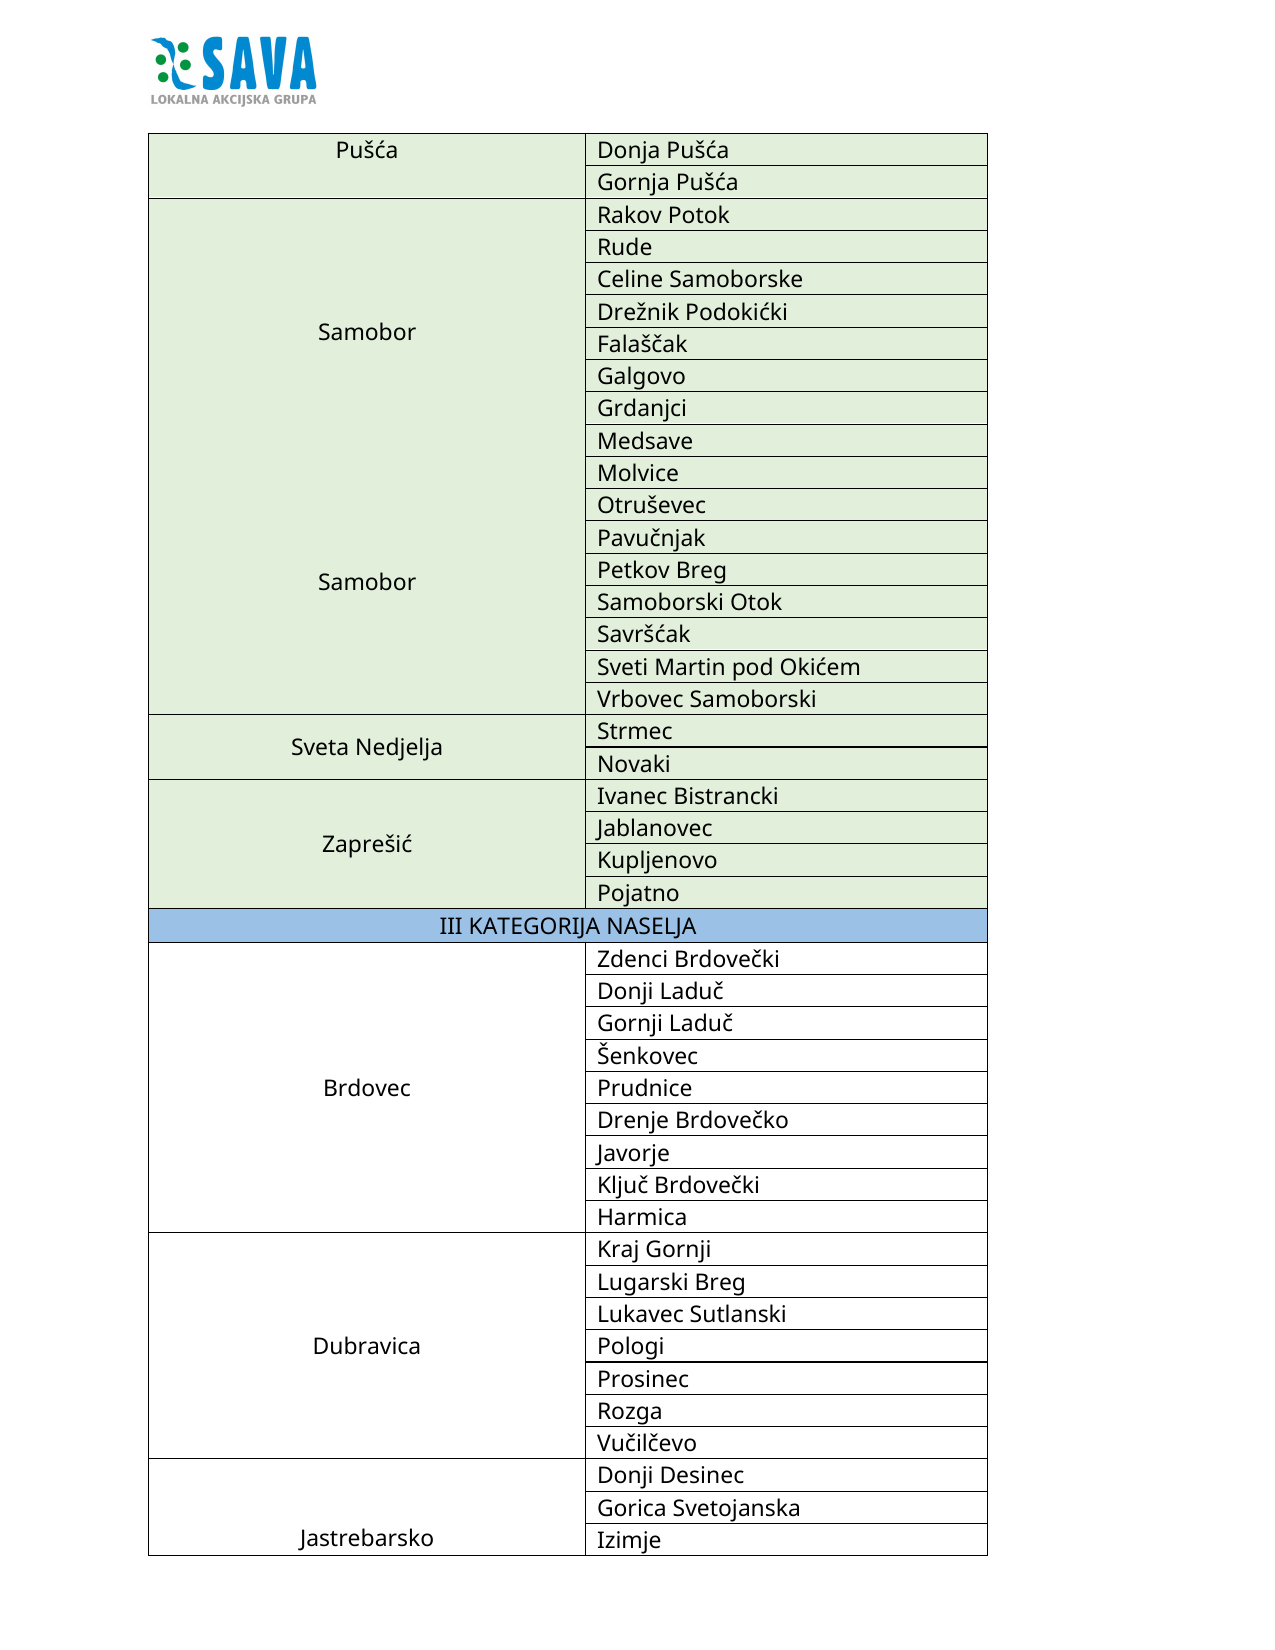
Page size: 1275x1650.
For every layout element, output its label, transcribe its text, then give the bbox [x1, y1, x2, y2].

table_cell Medsave [586, 425, 987, 456]
table_cell Vučilčevo [586, 1427, 987, 1458]
table_cell Pologi [586, 1330, 987, 1361]
table_cell Jablanovec [586, 812, 987, 843]
table_cell Gornji Laduč [586, 1007, 987, 1038]
table_cell Pojatno [586, 877, 987, 908]
table_cell Jastrebarsko Jastrebarsko [149, 1459, 585, 1555]
table_cell Petkov Breg [586, 554, 987, 585]
table_cell Donja Pušća [586, 134, 987, 165]
table_cell Zaprešić [149, 780, 585, 908]
table_cell Prudnice [586, 1072, 987, 1103]
table_cell Kupljenovo [586, 844, 987, 876]
table_cell Rozga [586, 1395, 987, 1426]
table_cell Pavučnjak [586, 521, 987, 553]
table_cell Grdanjci [586, 392, 987, 423]
table_cell Donji Desinec [586, 1459, 987, 1491]
table_cell Ključ Brdovečki [586, 1169, 987, 1200]
table_cell Rakov Potok [586, 199, 987, 230]
table_cell Sveti Martin pod Okićem [586, 651, 987, 682]
table_cell Samobor Samobor [149, 199, 585, 714]
table_cell Ivanec Bistrancki [586, 780, 987, 811]
table_cell Izimje [586, 1524, 987, 1555]
table_cell Samoborski Otok [586, 586, 987, 617]
table_cell Rude [586, 231, 987, 262]
table_cell Vrbovec Samoborski [586, 683, 987, 714]
picture [147, 34, 318, 108]
table_cell Kraj Gornji [586, 1233, 987, 1264]
table_cell Molvice [586, 457, 987, 488]
table_cell Dubravica [149, 1233, 585, 1458]
table_cell Šenkovec [586, 1040, 987, 1071]
table_cell III KATEGORIJA NASELJA [149, 909, 987, 942]
table_cell Sveta Nedjelja [149, 715, 585, 779]
table_cell Harmica [586, 1201, 987, 1232]
table_cell Falaščak [586, 328, 987, 359]
table_cell Brdovec [149, 943, 585, 1232]
table_cell Drenje Brdovečko [586, 1104, 987, 1135]
table_cell Gorica Svetojanska [586, 1492, 987, 1523]
table_cell Strmec [586, 715, 987, 746]
table_cell Lugarski Breg [586, 1266, 987, 1297]
table_cell Pušća [149, 134, 585, 197]
table_cell Galgovo [586, 360, 987, 391]
table_cell Celine Samoborske [586, 263, 987, 294]
table_cell Prosinec [586, 1363, 987, 1394]
table_cell Javorje [586, 1136, 987, 1168]
table_cell Savršćak [586, 618, 987, 649]
table_cell Gornja Pušća [586, 166, 987, 197]
table_cell Drežnik Podokićki [586, 295, 987, 327]
table_cell Otruševec [586, 489, 987, 520]
table_cell Novaki [586, 748, 987, 779]
table_cell Zdenci Brdovečki [586, 943, 987, 974]
table_cell Lukavec Sutlanski [586, 1298, 987, 1329]
table_cell Donji Laduč [586, 975, 987, 1006]
